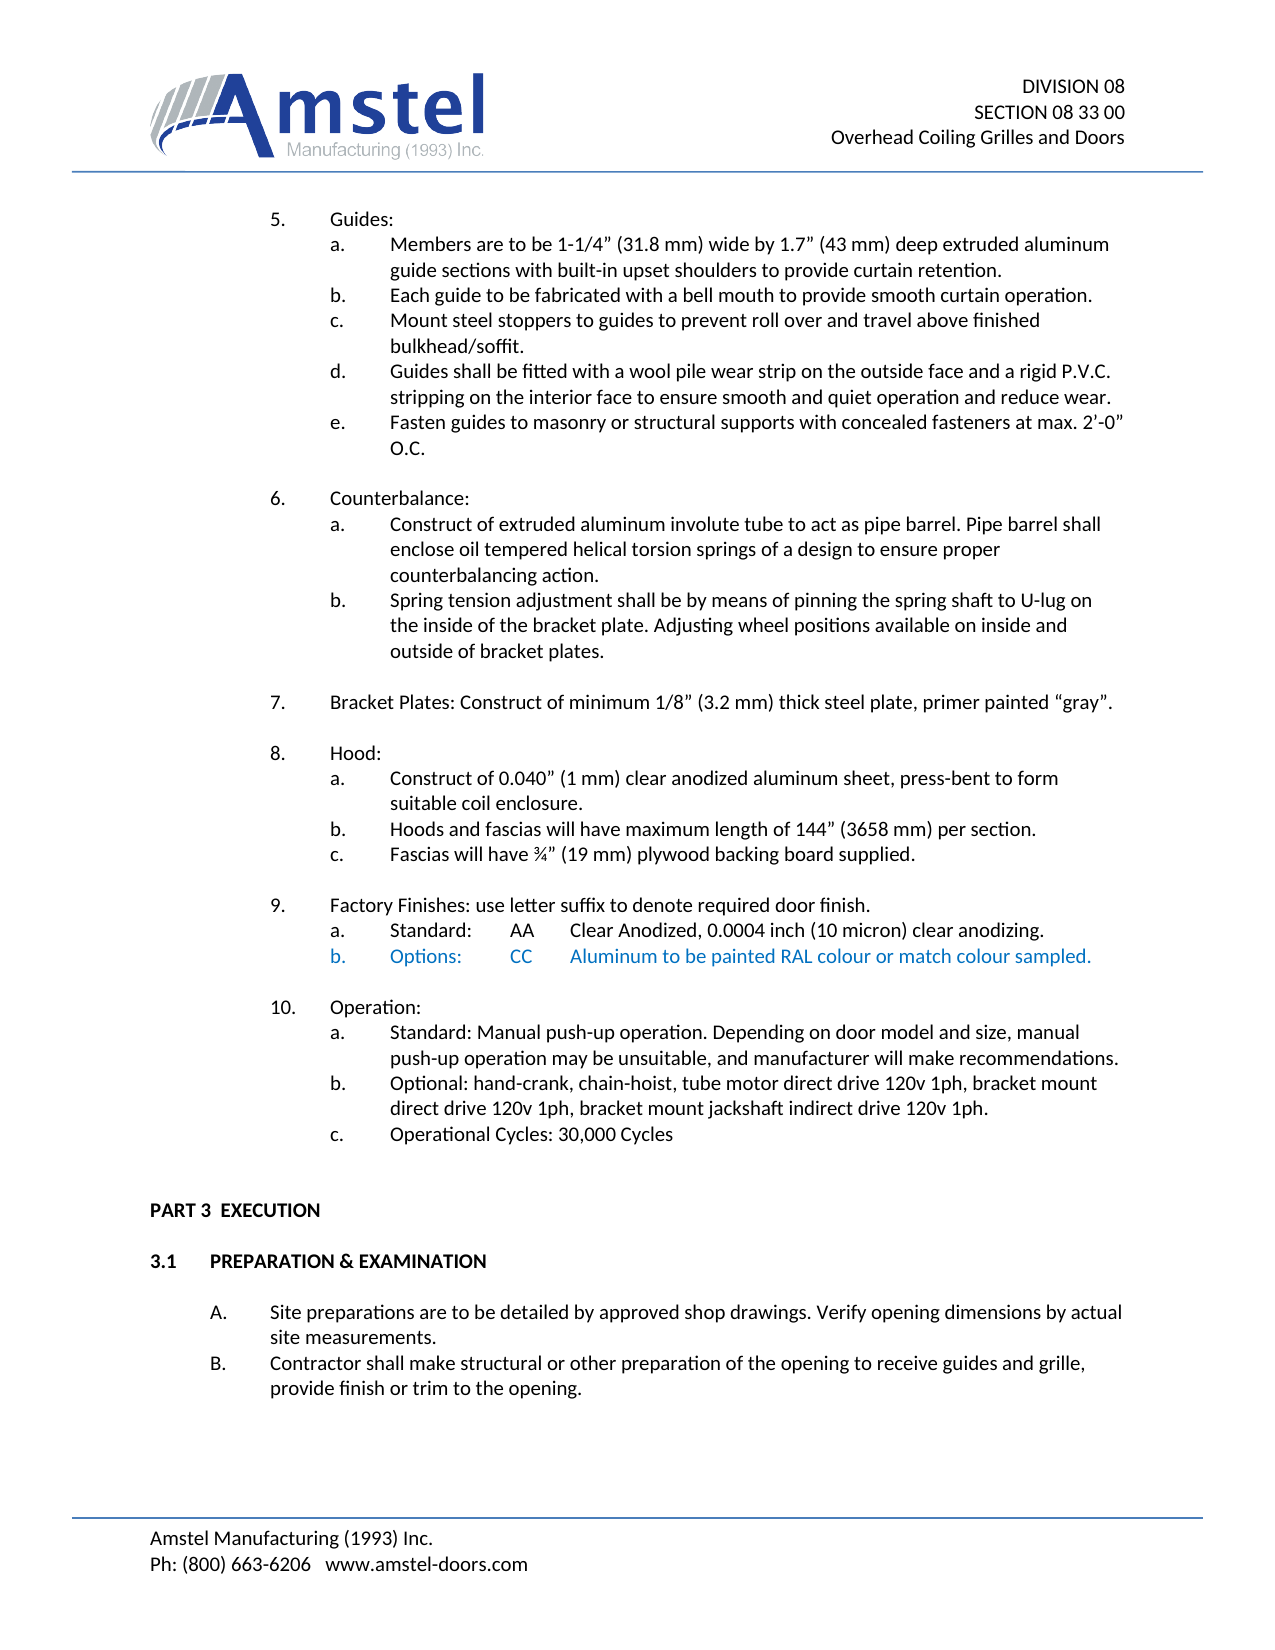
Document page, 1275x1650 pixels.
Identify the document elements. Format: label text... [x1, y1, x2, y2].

text Counterbalance: [270, 486, 1125, 511]
text Standard: AA Clear Anodized, 0.0004 inch (10 micron) clear anodizing. [330, 918, 1125, 943]
text Options: CC Aluminum to be painted RAL colour or match colour sampled. [330, 943, 1125, 968]
list Site preparations are to be detailed by approved shop drawings. Verify opening dimensions by actual site measurements. [210, 1299, 1125, 1350]
text Each guide to be fabricated with a bell mouth to provide smooth curtain operation. [330, 282, 1125, 308]
text Fasten guides to masonry or structural supports with concealed fasteners at max. 2’-0” O.C. [330, 409, 1125, 460]
text Construct of 0.040” (1 mm) clear anodized aluminum sheet, press-bent to form suitable coil enclosure. [330, 765, 1125, 816]
text Bracket Plates: Construct of minimum 1/8” (3.2 mm) thick steel plate, primer painted “gray”. [270, 689, 1125, 714]
text Members are to be 1-1/4” (31.8 mm) wide by 1.7” (43 mm) deep extruded aluminum guide sections with built-in upset shoulders to provide curtain retention. [330, 231, 1125, 282]
text Construct of extruded aluminum involute tube to act as pipe barrel. Pipe barrel shall enclose oil tempered helical torsion springs of a design to ensure proper counterbalancing action. [330, 511, 1125, 587]
text Operation: [270, 994, 1125, 1019]
picture [150, 73, 484, 160]
text Hoods and fascias will have maximum length of 144” (3658 mm) per section. [330, 816, 1125, 841]
text Spring tension adjustment shall be by means of pinning the spring shaft to U-lug on the inside of the bracket plate. Adjusting wheel positions available on inside and outside of bracket plates. [330, 587, 1125, 663]
text EXECUTION [150, 1197, 1125, 1223]
list Contractor shall make structural or other preparation of the opening to receive guides and grille, provide finish or trim to the opening. [210, 1350, 1125, 1401]
text Factory Finishes: use letter suffix to denote required door finish. [270, 892, 1125, 918]
list PREPARATION & EXAMINATION [150, 1248, 1125, 1273]
text Mount steel stoppers to guides to prevent roll over and travel above finished bulkhead/soffit. [330, 308, 1125, 358]
text Fascias will have ¾” (19 mm) plywood backing board supplied. [330, 841, 1125, 867]
list Operational Cycles: 30,000 Cycles [330, 1121, 1125, 1146]
text Guides shall be fitted with a wool pile wear strip on the outside face and a rigid P.V.C. stripping on the interior face to ensure smooth and quiet operation and reduce wear. [330, 358, 1125, 409]
text Guides: [270, 206, 1125, 231]
text Hood: [270, 740, 1125, 765]
list Optional: hand-crank, chain-hoist, tube motor direct drive 120v 1ph, bracket mount direct drive 120v 1ph, bracket mount jackshaft indirect drive 120v 1ph. [330, 1070, 1125, 1121]
list Standard: Manual push-up operation. Depending on door model and size, manual push-up operation may be unsuitable, and manufacturer will make recommendations. [330, 1019, 1125, 1070]
